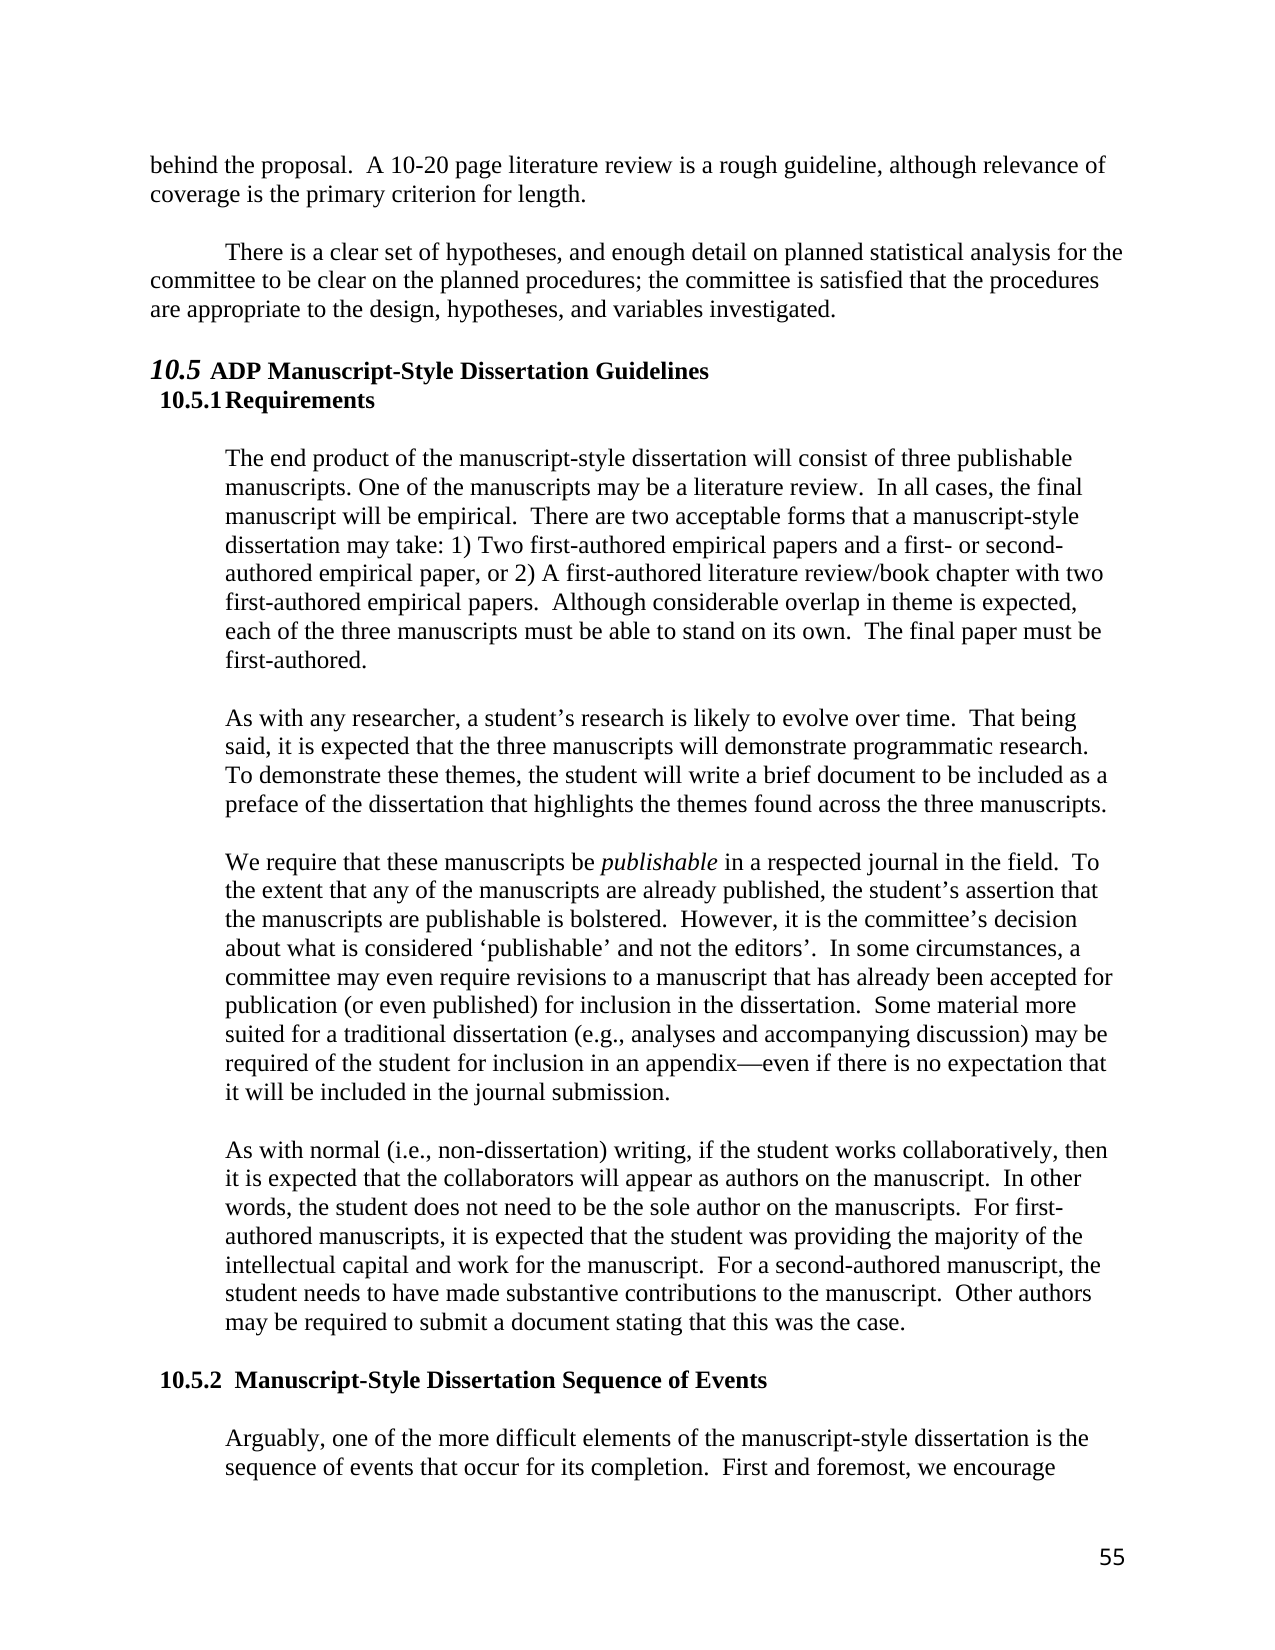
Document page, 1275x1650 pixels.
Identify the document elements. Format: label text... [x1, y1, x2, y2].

subtitle ADP Manuscript-Style Dissertation Guidelines [150, 352, 1125, 386]
text The end product of the manuscript-style dissertation will consist of three publishable manuscripts. One of the manuscripts may be a literature review. In all cases, the final manuscript will be empirical. There are two acceptable forms that a manuscript-style dissertation may take: 1) Two first-authored empirical papers and a first- or second-authored empirical paper, or 2) A first-authored literature review/book chapter with two first-authored empirical papers. Although considerable overlap in theme is expected, each of the three manuscripts must be able to stand on its own. The final paper must be first-authored. [225, 443, 1125, 673]
text As with any researcher, a student’s research is likely to evolve over time. That being said, it is expected that the three manuscripts will demonstrate programmatic research. To demonstrate these themes, the student will write a brief document to be included as a preface of the dissertation that highlights the themes found across the three manuscripts. [225, 703, 1125, 818]
text We require that these manuscripts be publishable in a respected journal in the field. To the extent that any of the manuscripts are already published, the student’s assertion that the manuscripts are publishable is bolstered. However, it is the committee’s decision about what is considered ‘publishable’ and not the editors’. In some circumstances, a committee may even require revisions to a manuscript that has already been accepted for publication (or even published) for inclusion in the dissertation. Some material more suited for a traditional dissertation (e.g., analyses and accompanying discussion) may be required of the student for inclusion in an appendix—even if there is no expectation that it will be included in the journal submission. [225, 847, 1125, 1106]
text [225, 1423, 1125, 1481]
subtitle Requirements [159, 386, 1125, 414]
text As with normal (i.e., non-dissertation) writing, if the student works collaboratively, then it is expected that the collaborators will appear as authors on the manuscript. In other words, the student does not need to be the sole author on the manuscripts. For first-authored manuscripts, it is expected that the student was providing the majority of the intellectual capital and work for the manuscript. For a second-authored manuscript, the student needs to have made substantive contributions to the manuscript. Other authors may be required to submit a document stating that this was the case. [225, 1135, 1125, 1336]
text There is a clear set of hypotheses, and enough detail on planned statistical analysis for the committee to be clear on the planned procedures; the committee is satisfied that the procedures are appropriate to the design, hypotheses, and variables investigated. [150, 237, 1125, 323]
subtitle Manuscript-Style Dissertation Sequence of Events [159, 1365, 1125, 1394]
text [150, 150, 1125, 207]
